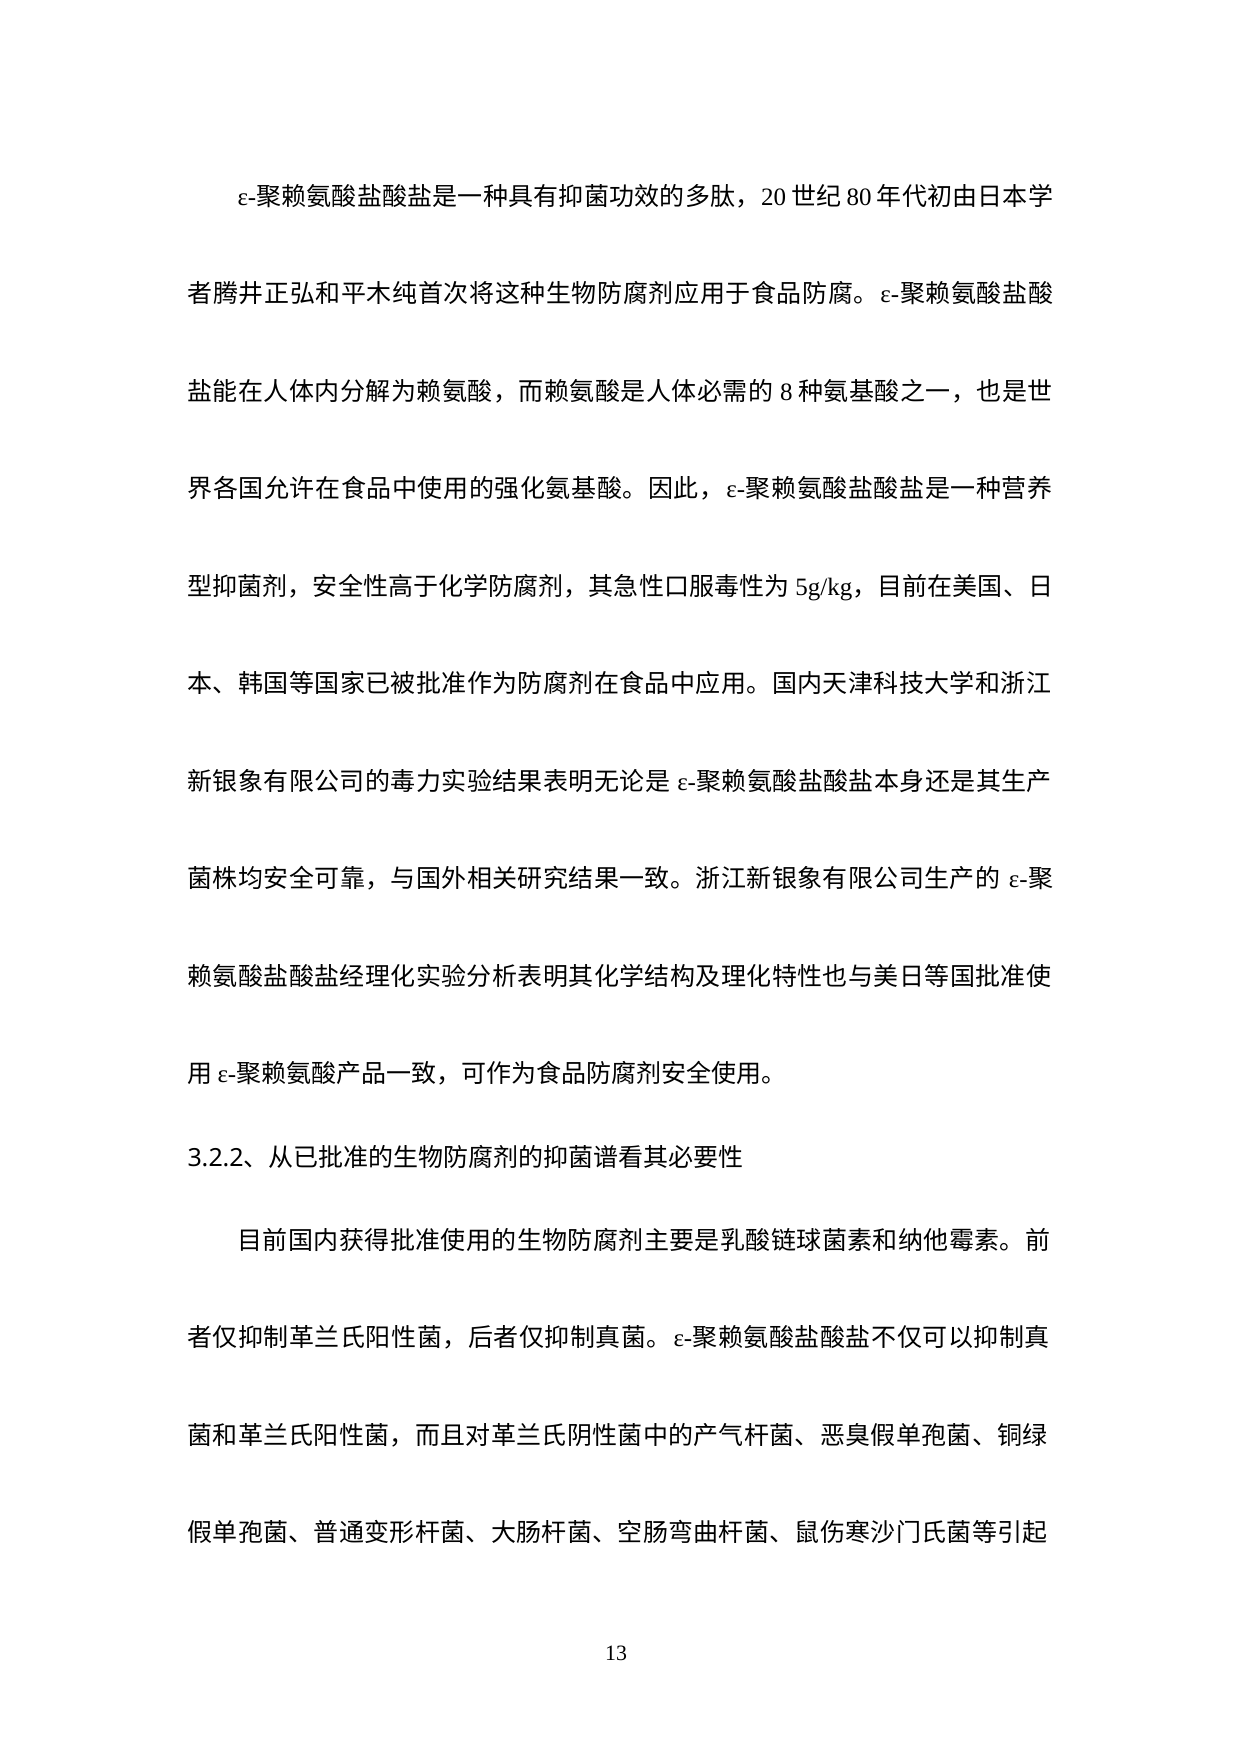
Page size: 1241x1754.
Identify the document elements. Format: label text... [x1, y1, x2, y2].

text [187, 1206, 1050, 1563]
text 3.2.2、从已批准的生物防腐剂的抑菌谱看其必要性 [187, 1123, 1053, 1188]
text ε-聚赖氨酸盐酸盐是一种具有抑菌功效的多肽，20世纪80年代初由日本学者腾井正弘和平木纯首次将这种生物防腐剂应用于食品防腐。ε-聚赖氨酸盐酸盐能在人体内分解为赖氨酸，而赖氨酸是人体必需的8种氨基酸之一，也是世界各国允许在食品中使用的强化氨基酸。因此，ε-聚赖氨酸盐酸盐是一种营养型抑菌剂，安全性高于化学防腐剂，其急性口服毒性为5g/kg，目前在美国、日本、韩国等国家已被批准作为防腐剂在食品中应用。国内天津科技大学和浙江新银象有限公司的毒力实验结果表明无论是ε-聚赖氨酸盐酸盐本身还是其生产菌株均安全可靠，与国外相关研究结果一致。浙江新银象有限公司生产的ε-聚赖氨酸盐酸盐经理化实验分析表明其化学结构及理化特性也与美日等国批准使用ε-聚赖氨酸产品一致，可作为食品防腐剂安全使用。 [187, 162, 1053, 1104]
